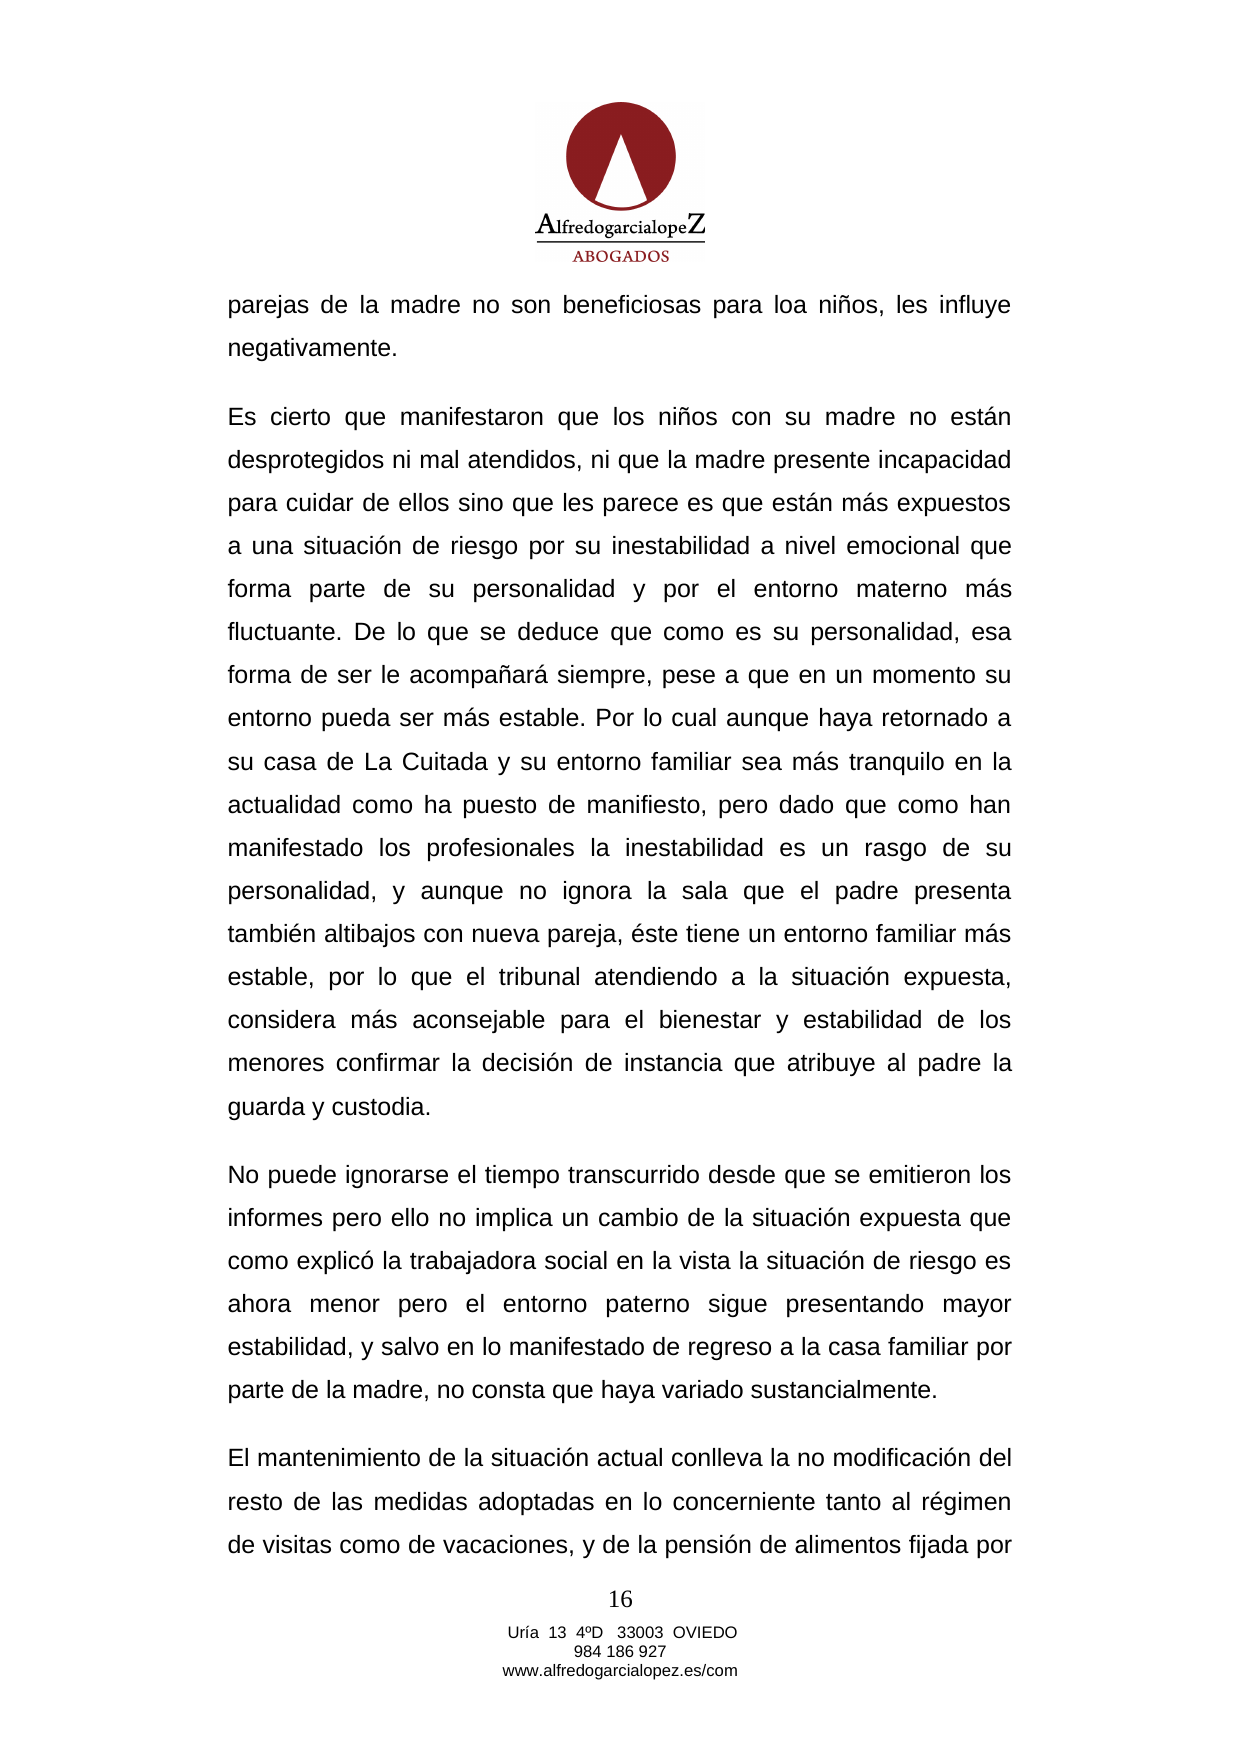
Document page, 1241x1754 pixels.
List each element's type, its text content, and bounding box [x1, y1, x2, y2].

text No puede ignorarse el tiempo transcurrido desde que se emitieron los informes pero ello no implica un cambio de la situación expuesta que como explicó la trabajadora social en la vista la situación de riesgo es ahora menor pero el entorno paterno sigue presentando mayor estabilidad, y salvo en lo manifestado de regreso a la casa familiar por parte de la madre, no consta que haya variado sustancialmente. [227, 1159, 1013, 1404]
text Es cierto que manifestaron que los niños con su madre no están desprotegidos ni mal atendidos, ni que la madre presente incapacidad para cuidar de ellos sino que les parece es que están más expuestos a una situación de riesgo por su inestabilidad a nivel emocional que forma parte de su personalidad y por el entorno materno más fluctuante. De lo que se deduce que como es su personalidad, esa forma de ser le acompañará siempre, pese a que en un momento su entorno pueda ser más estable. Por lo cual aunque haya retornado a su casa de La Cuitada y su entorno familiar sea más tranquilo en la actualidad como ha puesto de manifiesto, pero dado que como han manifestado los profesionales la inestabilidad es un rasgo de su personalidad, y aunque no ignora la sala que el padre presenta también altibajos con nueva pareja, éste tiene un entorno familiar más estable, por lo que el tribunal atendiendo a la situación expuesta, considera más aconsejable para el bienestar y estabilidad de los menores confirmar la decisión de instancia que atribuye al padre la guarda y custodia. [227, 401, 1013, 1120]
picture [535, 102, 705, 262]
